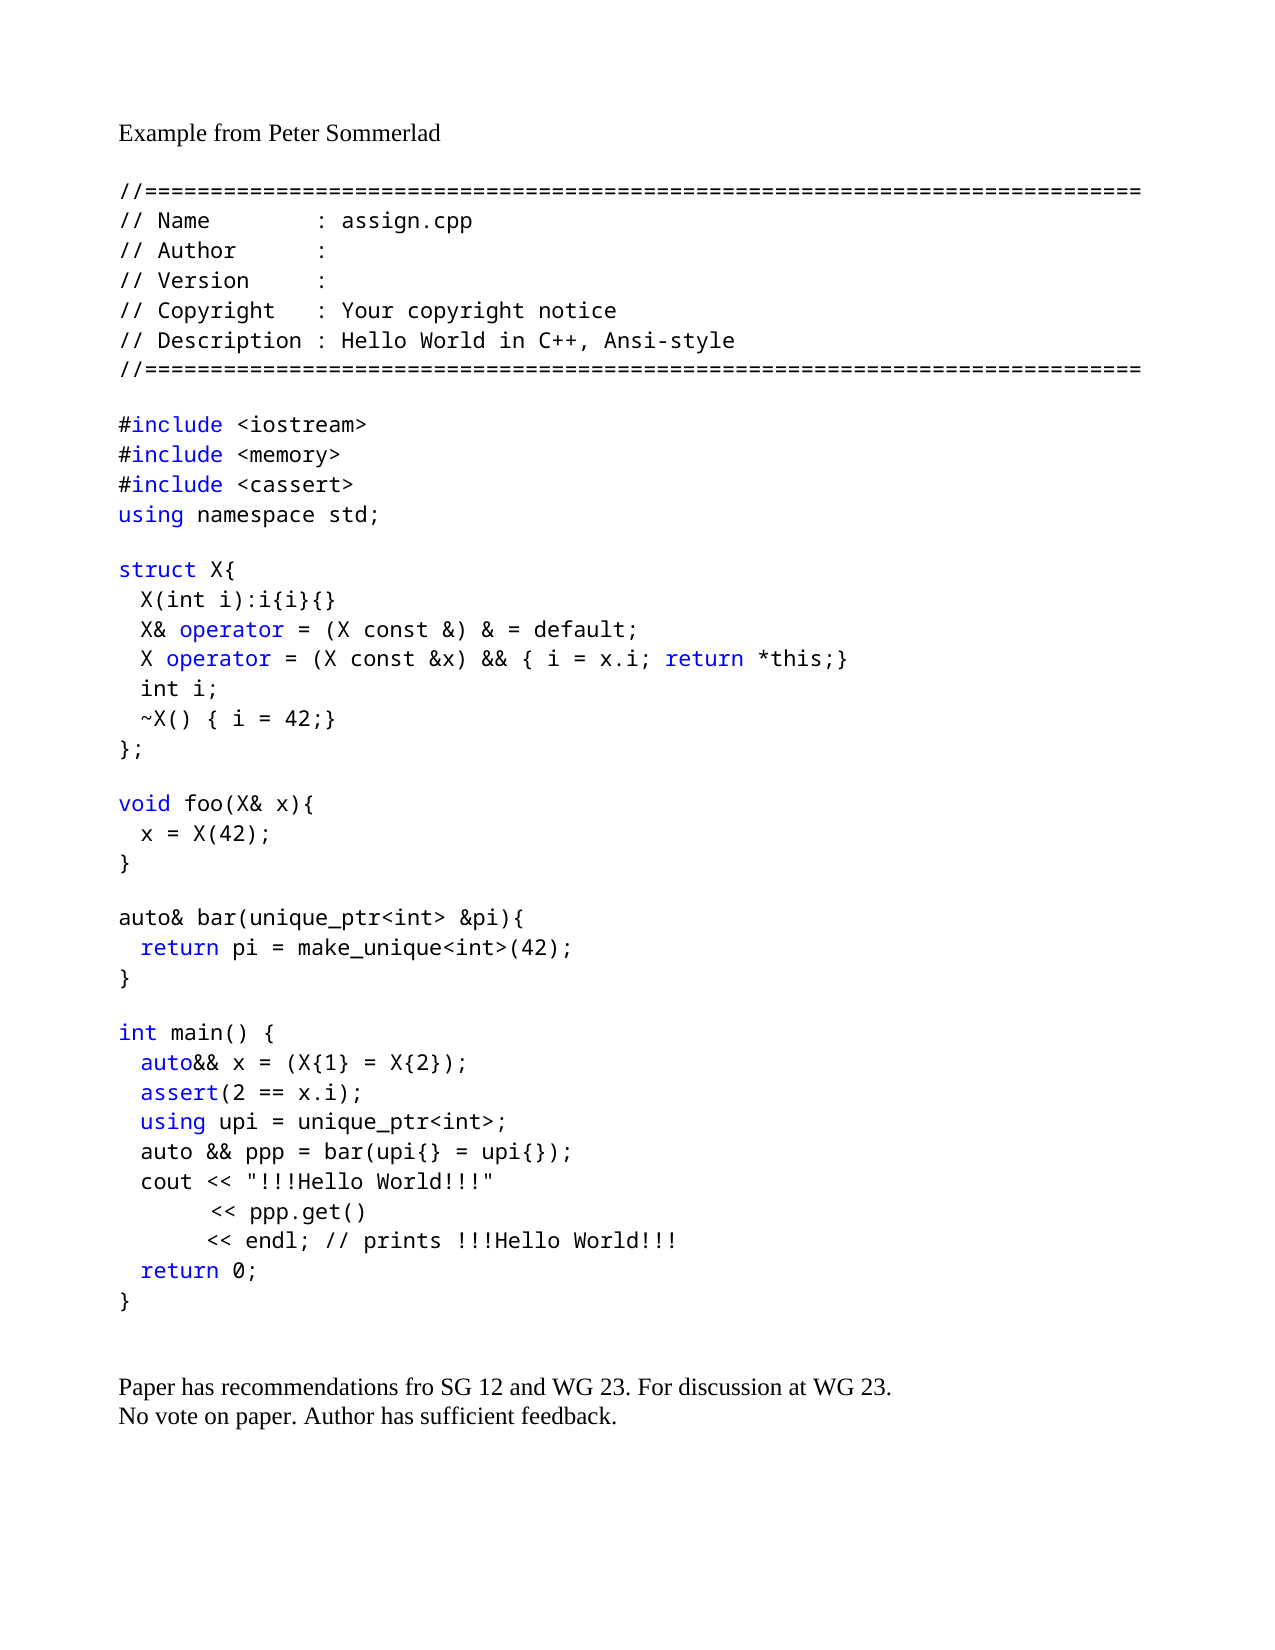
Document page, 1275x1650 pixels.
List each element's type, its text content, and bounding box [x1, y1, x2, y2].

text //============================================================================ // Name : assign.cpp // Author : // Version : // Copyright : Your copyright notice // Description : Hello World in C++, Ansi-style //============================================================================ #include <iostream> #include <memory> #include <cassert> using namespace std; struct X{ X(int i):i{i}{} X& operator = (X const &) & = default; X operator = (X const &x) && { i = x.i; return *this;} int i; ~X() { i = 42;} }; void foo(X& x){ x = X(42); } auto& bar(unique_ptr<int> &pi){ return pi = make_unique<int>(42); } int main() { auto&& x = (X{1} = X{2}); assert(2 == x.i); using upi = unique_ptr<int>; auto && ppp = bar(upi{} = upi{}); cout << "!!!Hello World!!!" [118, 147, 1157, 1196]
text << ppp.get() << endl; // prints !!!Hello World!!! return 0; } [118, 1196, 1157, 1343]
text Example from Peter Sommerlad [118, 118, 1157, 147]
text Paper has recommendations fro SG 12 and WG 23. For discussion at WG 23. [118, 1372, 1157, 1401]
text No vote on paper. Author has sufficient feedback. [118, 1401, 1157, 1430]
